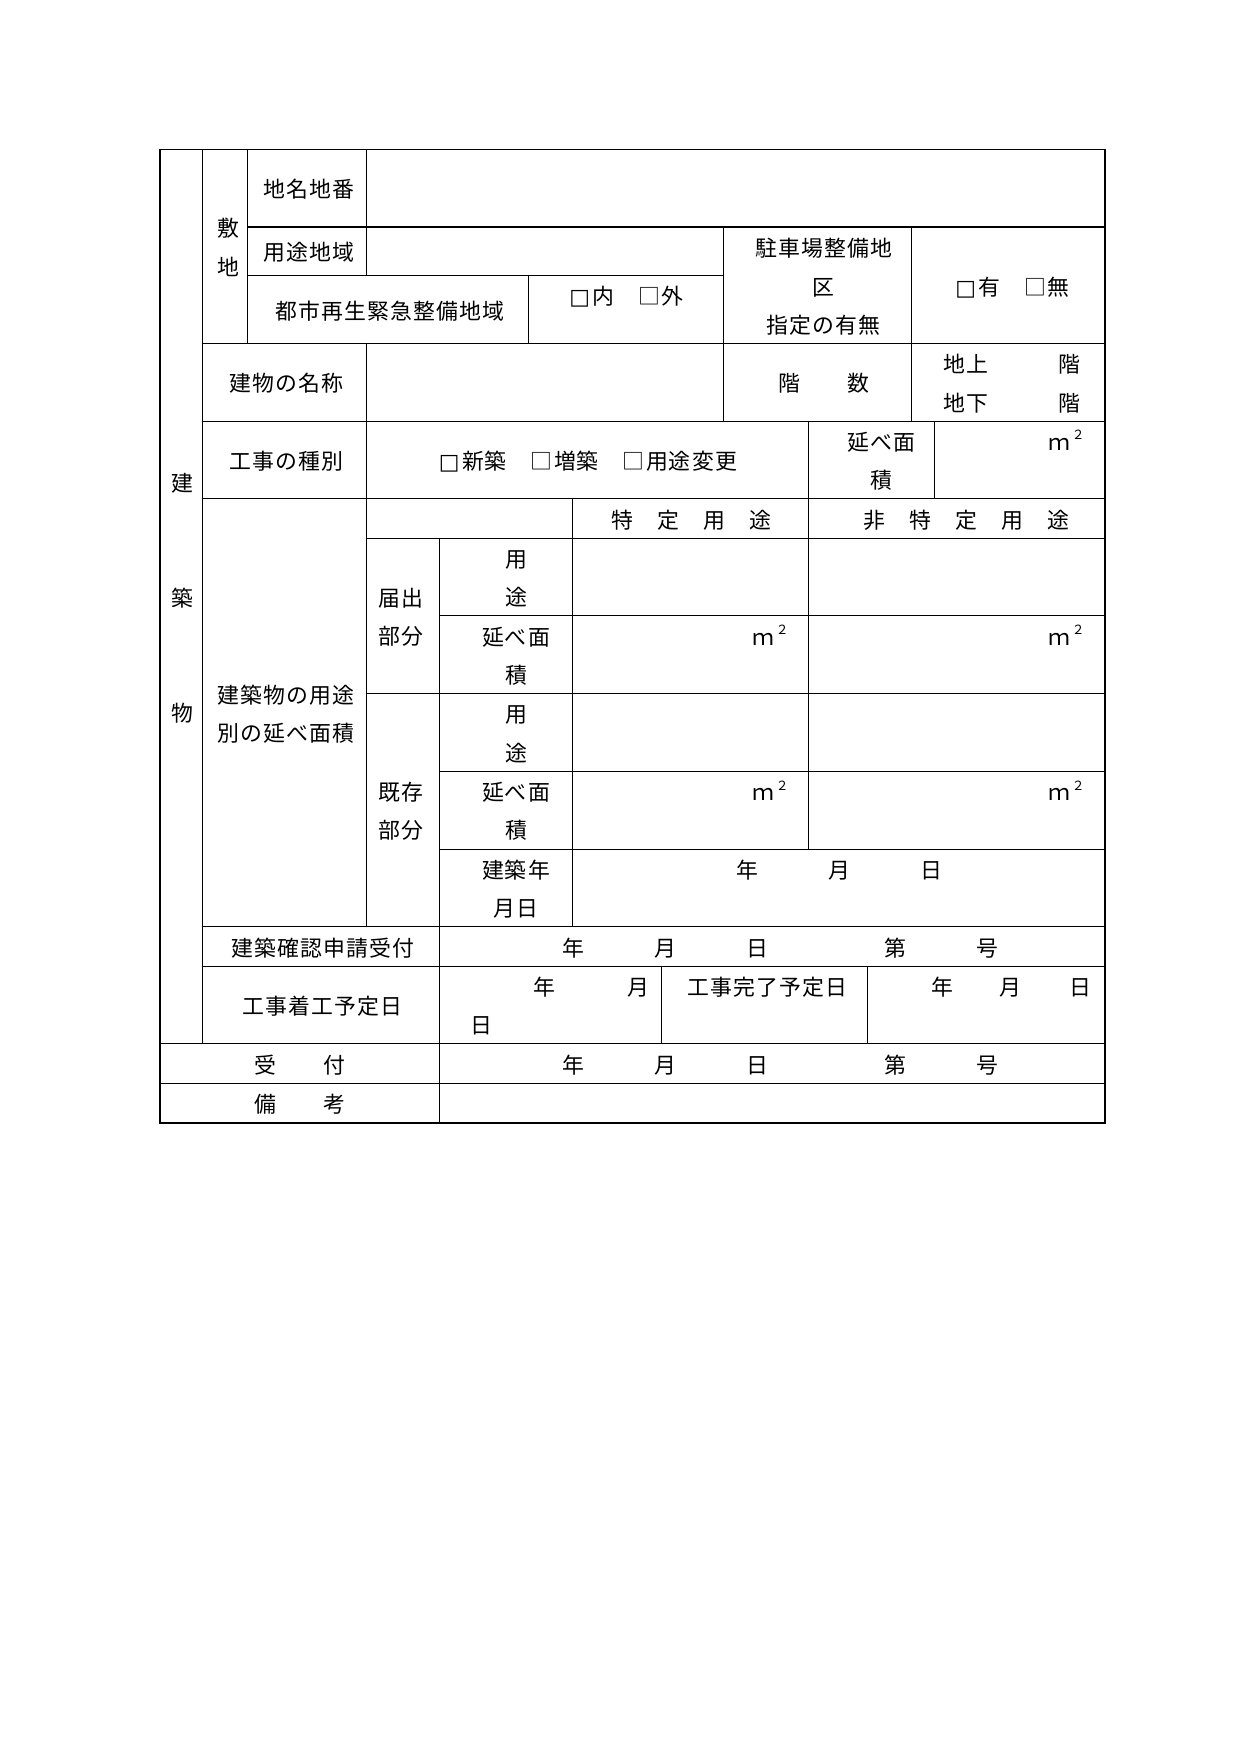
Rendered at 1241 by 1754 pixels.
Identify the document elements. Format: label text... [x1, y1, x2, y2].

table_cell 地上 階 地下 階 [912, 344, 1104, 421]
table_cell [809, 694, 1104, 771]
table_cell 延べ面積 [809, 422, 934, 498]
table_cell 届出 部分 [367, 539, 439, 693]
table_cell 用途地域 [248, 228, 366, 274]
table_cell 用 途 [440, 694, 572, 771]
table_cell ｍ２ [935, 422, 1104, 498]
table_cell ｍ２ [573, 772, 808, 848]
table_cell ｍ２ [573, 616, 808, 693]
table_cell 駐車場整備地区 指定の有無 [724, 228, 911, 343]
table_cell 建築確認申請受付 [203, 927, 439, 966]
table_cell 都市再生緊急整備地域 [248, 276, 528, 343]
table_cell □新築 □増築 □用途変更 [367, 422, 808, 498]
table_cell 工事着工予定日 [203, 967, 439, 1043]
table_cell 建築物の用途別の延べ面積 [203, 499, 366, 926]
table_cell 備 考 [161, 1084, 439, 1122]
table_cell 特 定 用 途 [573, 499, 808, 538]
table_cell 建物の名称 [203, 344, 366, 421]
table_cell 工事完了予定日 [662, 967, 867, 1043]
table_cell ｍ２ [809, 616, 1104, 693]
table_cell 建築年月日 [440, 850, 572, 926]
table_cell [440, 1084, 1104, 1122]
table_cell ｍ２ [809, 772, 1104, 848]
table_cell 年 月 日 [573, 850, 1104, 926]
table_cell 年 月 日 第 号 [440, 1044, 1104, 1083]
table_cell 地名地番 [248, 150, 366, 226]
table_cell 階 数 [724, 344, 911, 421]
table_cell 建 築 物 [161, 150, 202, 1043]
table_cell 延べ面積 [440, 616, 572, 693]
table_cell 延べ面積 [440, 772, 572, 848]
table_cell [367, 499, 572, 538]
table_cell [809, 539, 1104, 615]
table_cell □内 □外 [529, 276, 723, 343]
table_cell □有 □無 [912, 228, 1104, 343]
table_cell 年 月 日 [868, 967, 1104, 1043]
table_cell [367, 228, 723, 274]
table_cell 非 特 定 用 途 [809, 499, 1104, 538]
table_cell [573, 694, 808, 771]
table_cell 敷地 [203, 150, 247, 343]
table_cell 用 途 [440, 539, 572, 615]
table_cell 年 月 日 [440, 967, 661, 1043]
table_cell 既存 部分 [367, 694, 439, 926]
table_cell [573, 539, 808, 615]
table_cell [367, 344, 723, 421]
table_cell 受 付 [161, 1044, 439, 1083]
table_cell [367, 150, 1104, 226]
table_cell 工事の種別 [203, 422, 366, 498]
table_cell 年 月 日 第 号 [440, 927, 1104, 966]
